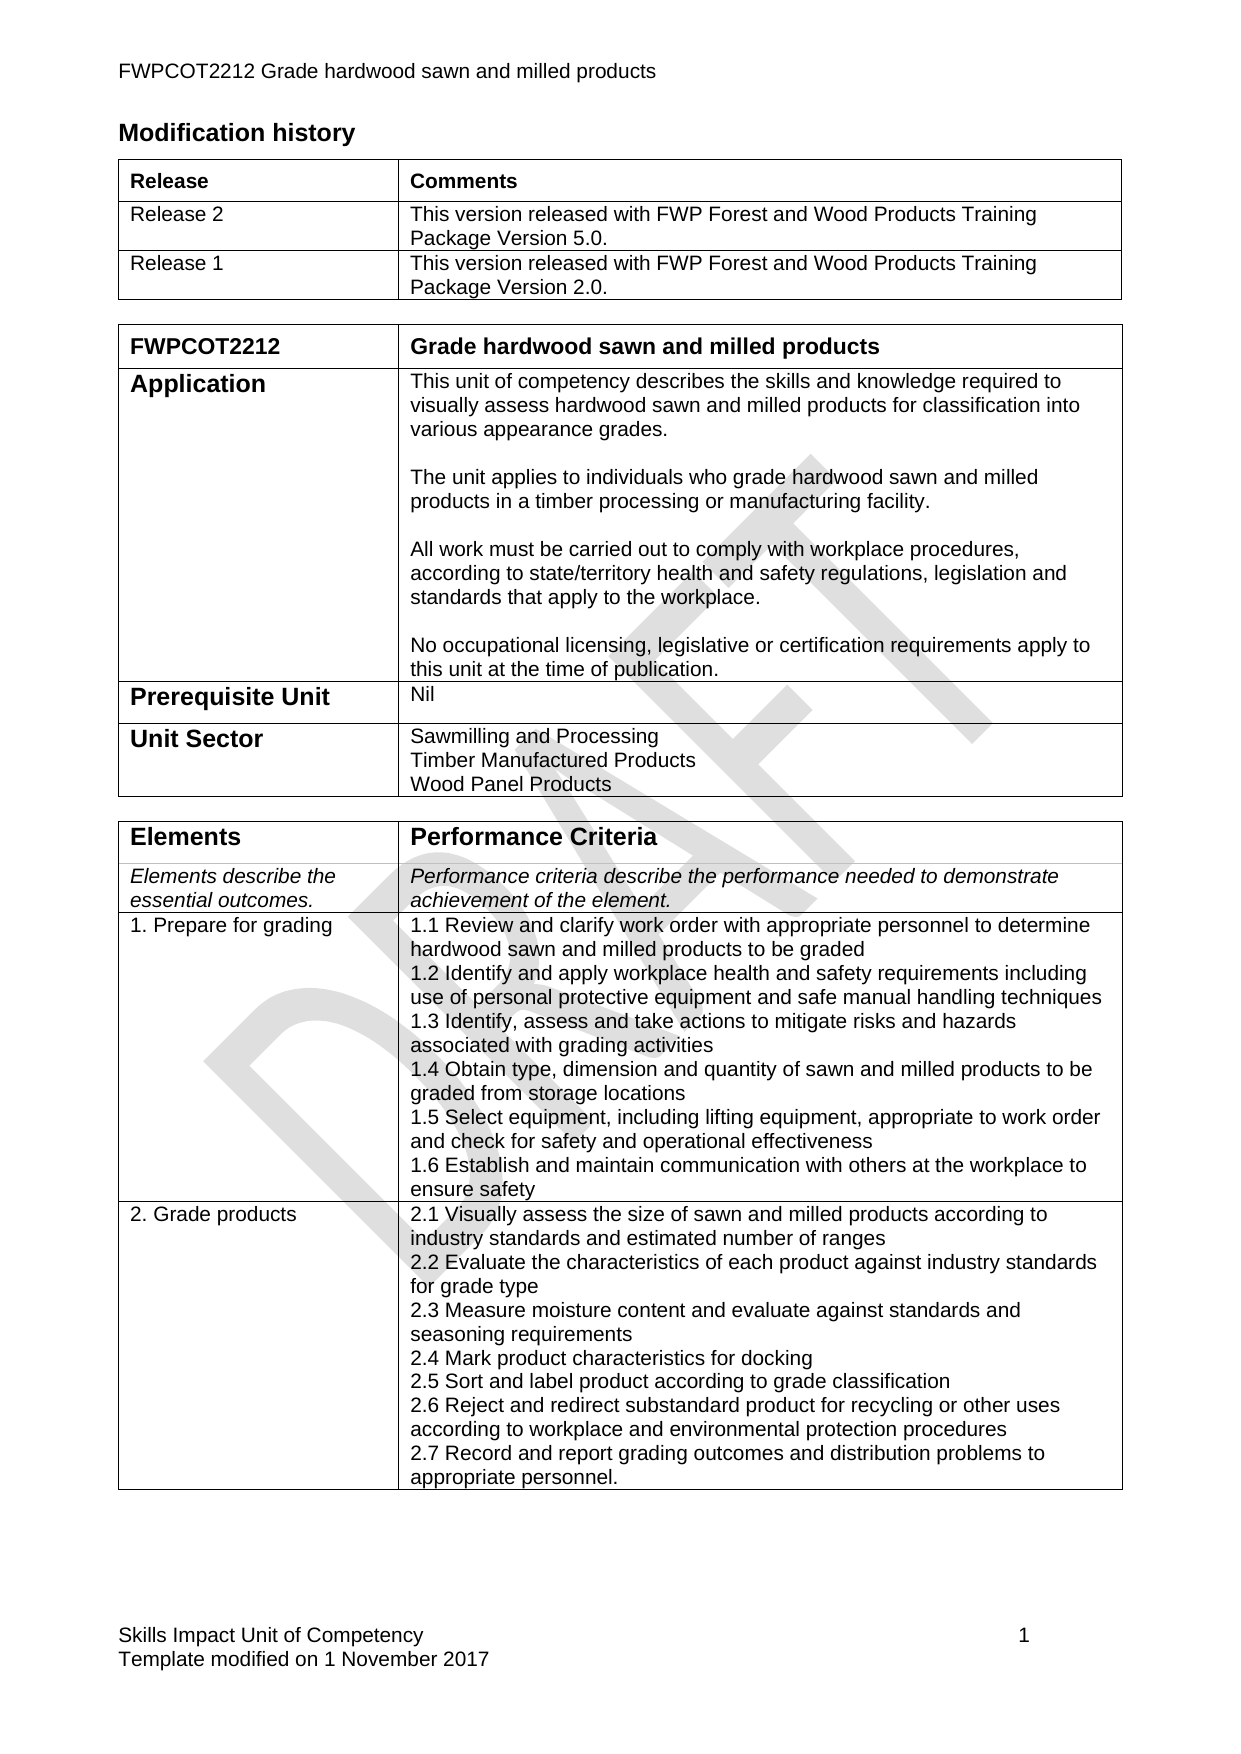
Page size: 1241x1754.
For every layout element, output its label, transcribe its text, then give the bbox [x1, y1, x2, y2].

table_cell Nil [399, 682, 1122, 723]
table_cell Prerequisite Unit [119, 682, 398, 723]
table_cell 1. Prepare for grading [119, 913, 398, 1201]
table_cell Release 2 [119, 202, 398, 250]
table_cell Unit Sector [119, 724, 398, 796]
table_cell Release 1 [119, 251, 398, 299]
table_header Performance Criteria [399, 822, 1122, 863]
table_cell 2.1 Visually assess the size of sawn and milled products according to industry standards and estimated number of ranges 2.2 Evaluate the characteristics of each product against industry standards for grade type 2.3 Measure moisture content and evaluate against standards and seasoning requirements 2.4 Mark product characteristics for docking 2.5 Sort and label product according to grade classification 2.6 Reject and redirect substandard product for recycling or other uses according to workplace and environmental protection procedures 2.7 Record and report grading outcomes and distribution problems to appropriate personnel. [399, 1202, 1122, 1489]
subtitle Modification history [118, 118, 1122, 147]
table_cell Application [119, 369, 398, 681]
table_header Release [119, 160, 398, 201]
table_header Grade hardwood sawn and milled products [399, 325, 1122, 368]
table_cell 2. Grade products [119, 1202, 398, 1489]
table_cell Sawmilling and Processing Timber Manufactured Products Wood Panel Products [399, 724, 1122, 796]
table_cell 1.1 Review and clarify work order with appropriate personnel to determine hardwood sawn and milled products to be graded 1.2 Identify and apply workplace health and safety requirements including use of personal protective equipment and safe manual handling techniques 1.3 Identify, assess and take actions to mitigate risks and hazards associated with grading activities 1.4 Obtain type, dimension and quantity of sawn and milled products to be graded from storage locations 1.5 Select equipment, including lifting equipment, appropriate to work order and check for safety and operational effectiveness 1.6 Establish and maintain communication with others at the workplace to ensure safety [399, 913, 1122, 1201]
table_header Comments [399, 160, 1121, 201]
table_cell Performance criteria describe the performance needed to demonstrate achievement of the element. [399, 864, 1122, 912]
table_header FWPCOT2212 [119, 325, 398, 368]
table_cell This version released with FWP Forest and Wood Products Training Package Version 2.0. [399, 251, 1121, 299]
table_cell This version released with FWP Forest and Wood Products Training Package Version 5.0. [399, 202, 1121, 250]
table_cell Elements describe the essential outcomes. [119, 864, 398, 912]
table_header Elements [119, 822, 398, 863]
table_cell This unit of competency describes the skills and knowledge required to visually assess hardwood sawn and milled products for classification into various appearance grades. The unit applies to individuals who grade hardwood sawn and milled products in a timber processing or manufacturing facility. All work must be carried out to comply with workplace procedures, according to state/territory health and safety regulations, legislation and standards that apply to the workplace. No occupational licensing, legislative or certification requirements apply to this unit at the time of publication. [399, 369, 1122, 681]
